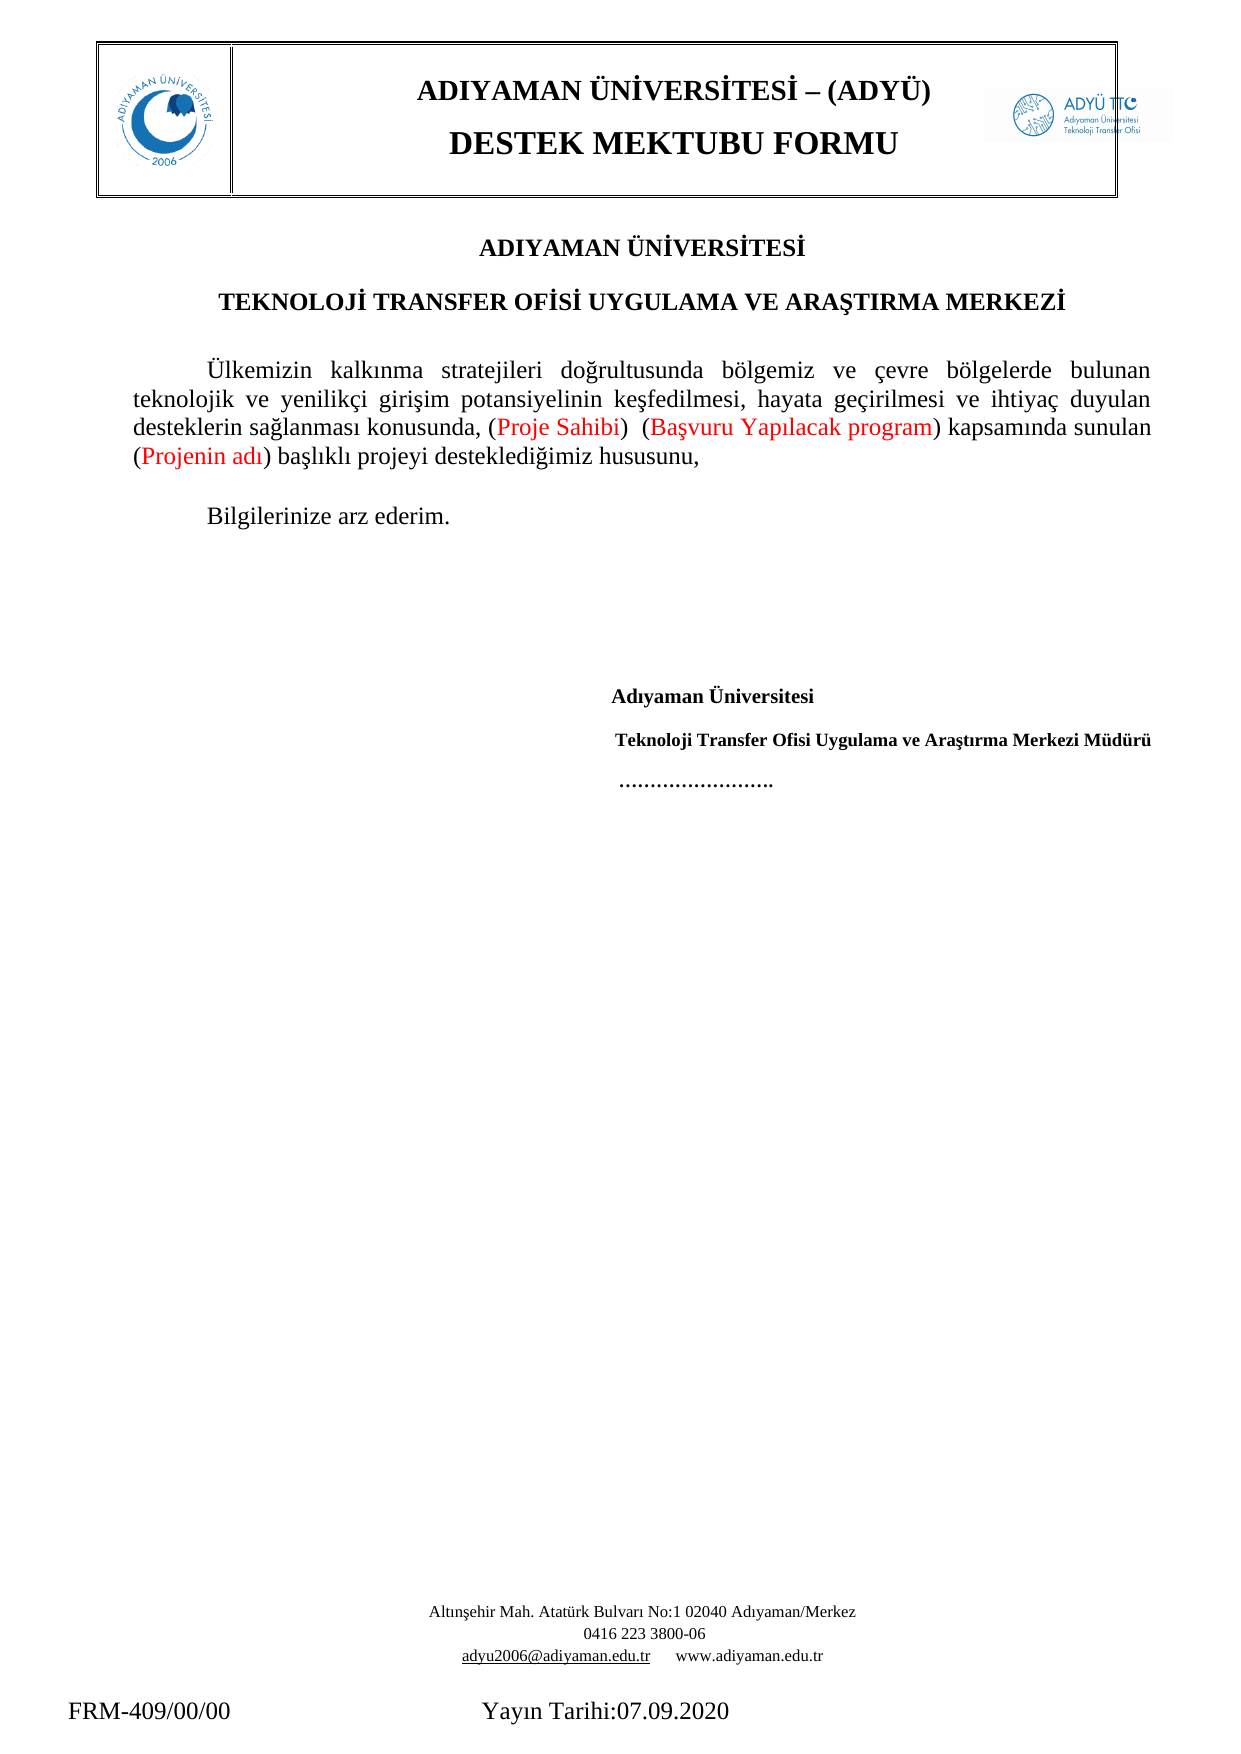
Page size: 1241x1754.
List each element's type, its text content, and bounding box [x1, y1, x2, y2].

text TEKNOLOJİ TRANSFER OFİSİ UYGULAMA VE ARAŞTIRMA MERKEZİ [133, 287, 1152, 316]
text ADIYAMAN ÜNİVERSİTESİ [133, 233, 1152, 262]
text Teknoloji Transfer Ofisi Uygulama ve Araştırma Merkezi Müdürü [133, 729, 1152, 750]
text Bilgilerinize arz ederim. [103, 501, 1196, 530]
text Adıyaman Üniversitesi [428, 684, 1152, 708]
text Ülkemizin kalkınma stratejileri doğrultusunda bölgemiz ve çevre bölgelerde bulunan teknolojik ve yenilikçi girişim potansiyelinin keşfedilmesi, hayata geçirilmesi ve ihtiyaç duyulan desteklerin sağlanması konusunda, (Proje Sahibi) (Başvuru Yapılacak program) kapsamında sunulan (Projenin adı) başlıklı projeyi desteklediğimiz hususunu, [133, 355, 1152, 470]
picture [1118, 88, 1174, 142]
picture [984, 88, 1115, 142]
picture [106, 63, 223, 176]
text ……………………. [428, 769, 1152, 791]
